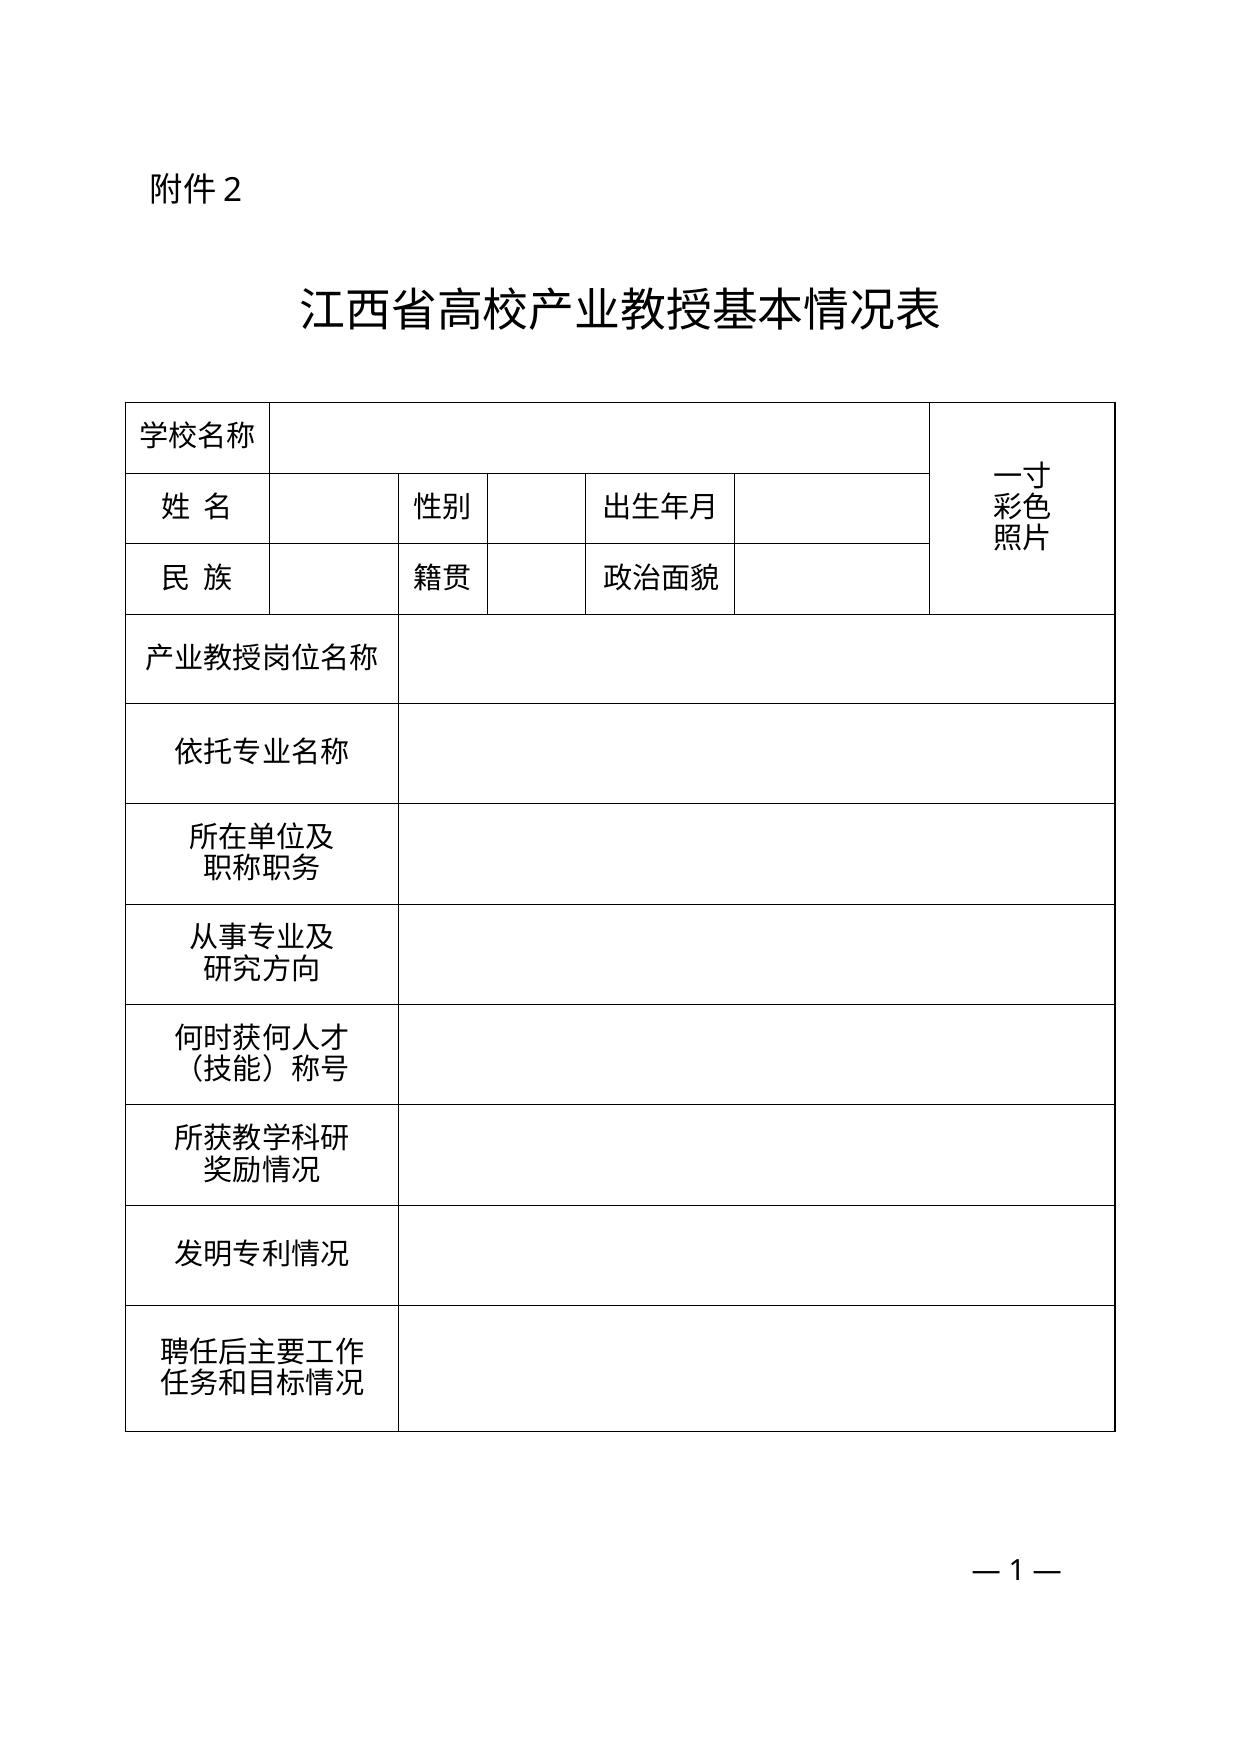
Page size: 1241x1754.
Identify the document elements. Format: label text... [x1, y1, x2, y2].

table_cell [270, 544, 398, 614]
table_header 一寸 彩色 照片 [930, 403, 1114, 614]
table_cell [399, 1005, 1114, 1104]
table_cell 发明专利情况 [126, 1206, 398, 1305]
table_cell [399, 704, 1114, 803]
table_cell 何时获何人才 （技能）称号 [126, 1005, 398, 1104]
table_cell [399, 1306, 1114, 1431]
table_cell 所在单位及 职称职务 [126, 804, 398, 903]
table_cell [399, 804, 1114, 903]
table_cell [399, 1206, 1114, 1305]
table_cell [270, 474, 398, 543]
table_cell [735, 474, 929, 543]
table_cell [488, 474, 585, 543]
table_cell 籍贯 [399, 544, 487, 614]
table_header 学校名称 [126, 403, 269, 472]
table_cell 从事专业及 研究方向 [126, 905, 398, 1004]
table_cell 政治面貌 [586, 544, 734, 614]
table_cell 所获教学科研 奖励情况 [126, 1105, 398, 1205]
table_cell 民 族 [126, 544, 269, 614]
table_cell [399, 615, 1114, 703]
table_cell 性别 [399, 474, 487, 543]
text 附件2 [149, 152, 1091, 214]
table_cell 姓 名 [126, 474, 269, 543]
table_cell 聘任后主要工作 任务和目标情况 [126, 1306, 398, 1431]
table_header [270, 403, 929, 472]
text 江西省高校产业教授基本情况表 [149, 277, 1091, 339]
table_cell 依托专业名称 [126, 704, 398, 803]
table_cell [735, 544, 929, 614]
table_cell [399, 1105, 1114, 1205]
table_cell 产业教授岗位名称 [126, 615, 398, 703]
table_cell [399, 905, 1114, 1004]
table_cell [488, 544, 585, 614]
table_cell 出生年月 [586, 474, 734, 543]
